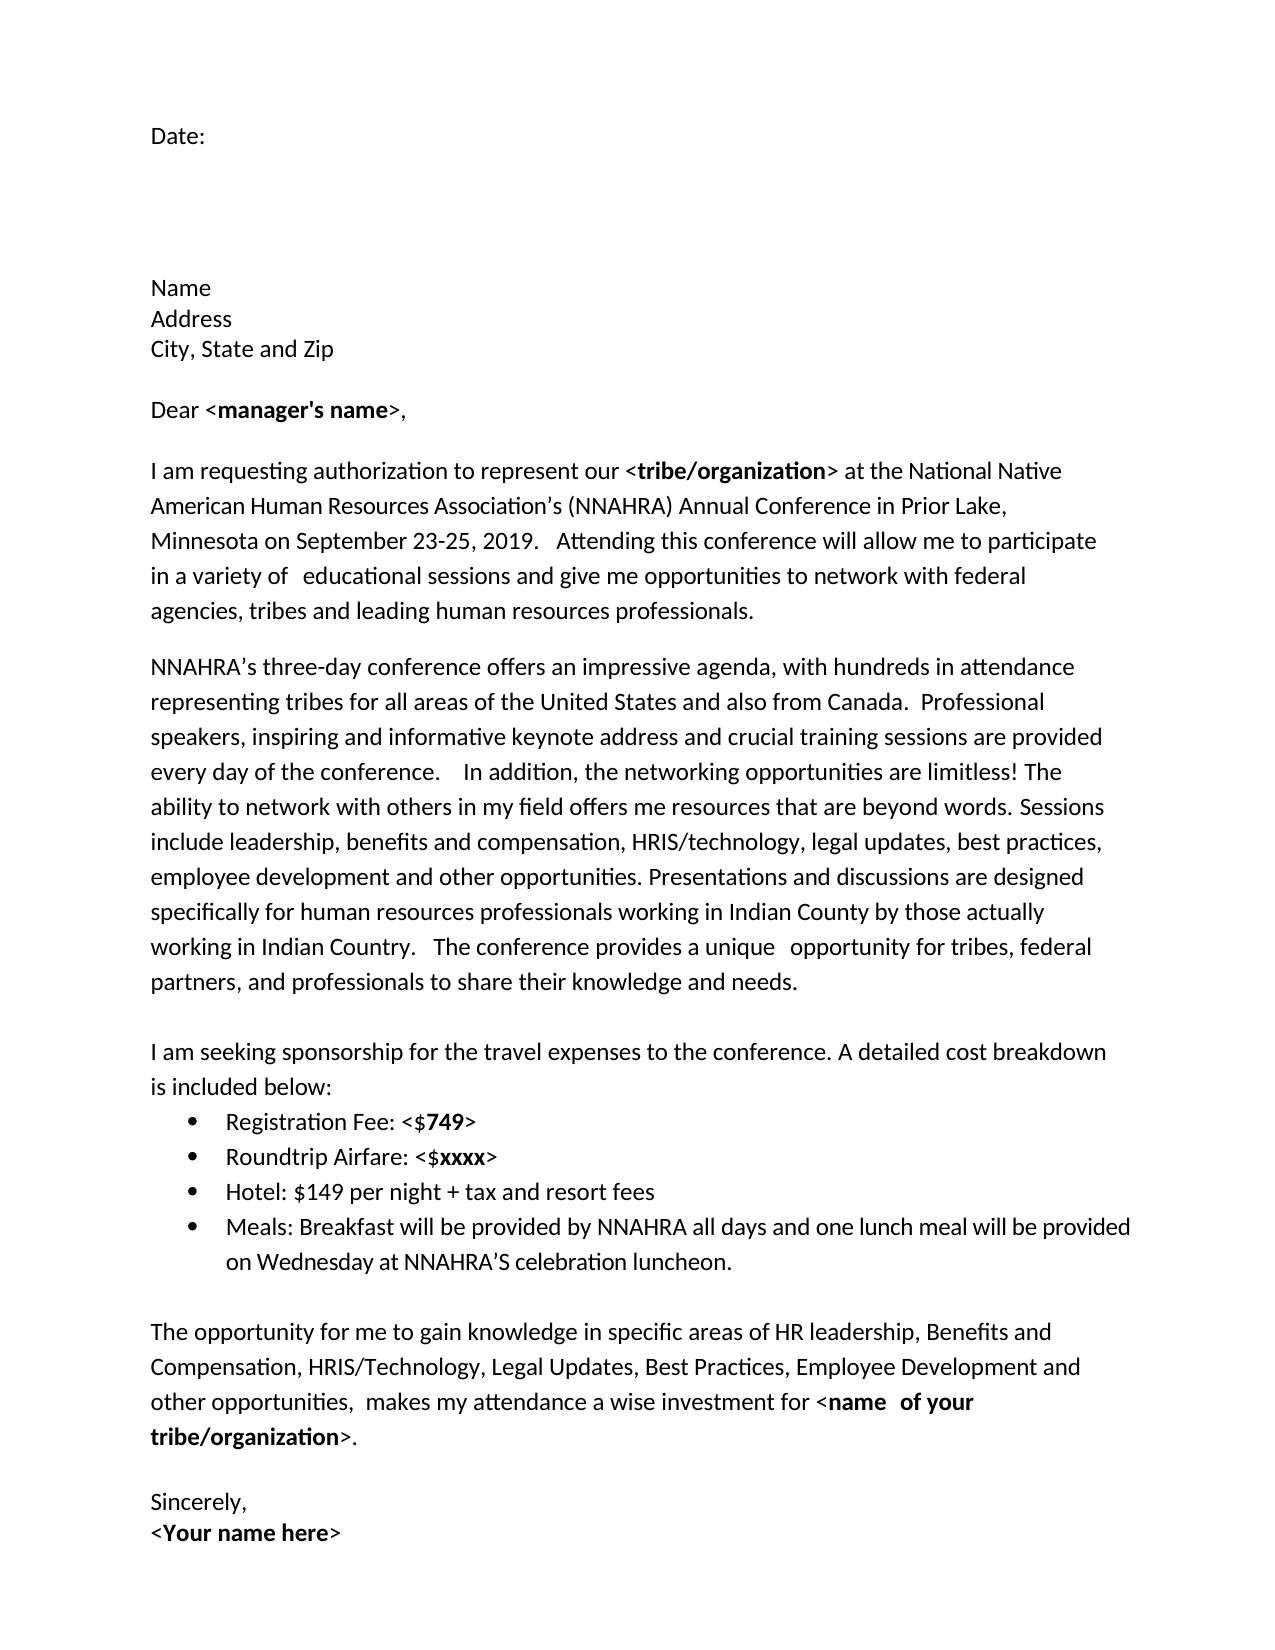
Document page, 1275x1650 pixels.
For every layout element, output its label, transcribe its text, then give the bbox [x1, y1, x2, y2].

list Roundtrip Airfare: <$xxxx> [188, 1141, 1137, 1171]
text Date: [151, 120, 424, 151]
list Registration Fee: <$749> [188, 1106, 1137, 1136]
text I am seeking sponsorship for the travel expenses to the conference. A detailed cost breakdown is included below: [150, 1036, 1115, 1101]
text Sincerely, [150, 1487, 1137, 1517]
text Address [151, 303, 424, 334]
list Meals: Breakfast will be provided by NNAHRA all days and one lunch meal will be provided on Wednesday at NNAHRA’S celebration luncheon. [188, 1211, 1137, 1276]
text City, State and Zip [151, 334, 424, 364]
list Hotel: $149 per night + tax and resort fees [188, 1176, 1137, 1206]
text I am requesting authorization to represent our <tribe/organization> at the National Native American Human Resources Association’s (NNAHRA) Annual Conference in Prior Lake, Minnesota on September 23-25, 2019. Attending this conference will allow me to participate in a variety of educational sessions and give me opportunities to network with federal agencies, tribes and leading human resources professionals. [150, 455, 1115, 626]
text NNAHRA’s three-day conference offers an impressive agenda, with hundreds in attendance representing tribes for all areas of the United States and also from Canada. Professional speakers, inspiring and informative keynote address and crucial training sessions are provided every day of the conference. In addition, the networking opportunities are limitless! The ability to network with others in my field offers me resources that are beyond words. Sessions include leadership, benefits and compensation, HRIS/technology, legal updates, best practices, employee development and other opportunities. Presentations and discussions are designed specifically for human resources professionals working in Indian County by those actually working in Indian Country. The conference provides a unique opportunity for tribes, federal partners, and professionals to share their knowledge and needs. [150, 651, 1115, 996]
subtitle <Your name here> [150, 1517, 1137, 1548]
text Name [151, 273, 424, 303]
text Dear <manager's name>, [151, 395, 424, 425]
text The opportunity for me to gain knowledge in specific areas of HR leadership, Benefits and Compensation, HRIS/Technology, Legal Updates, Best Practices, Employee Development and other opportunities, makes my attendance a wise investment for <name of your tribe/organization>. [150, 1316, 1115, 1452]
